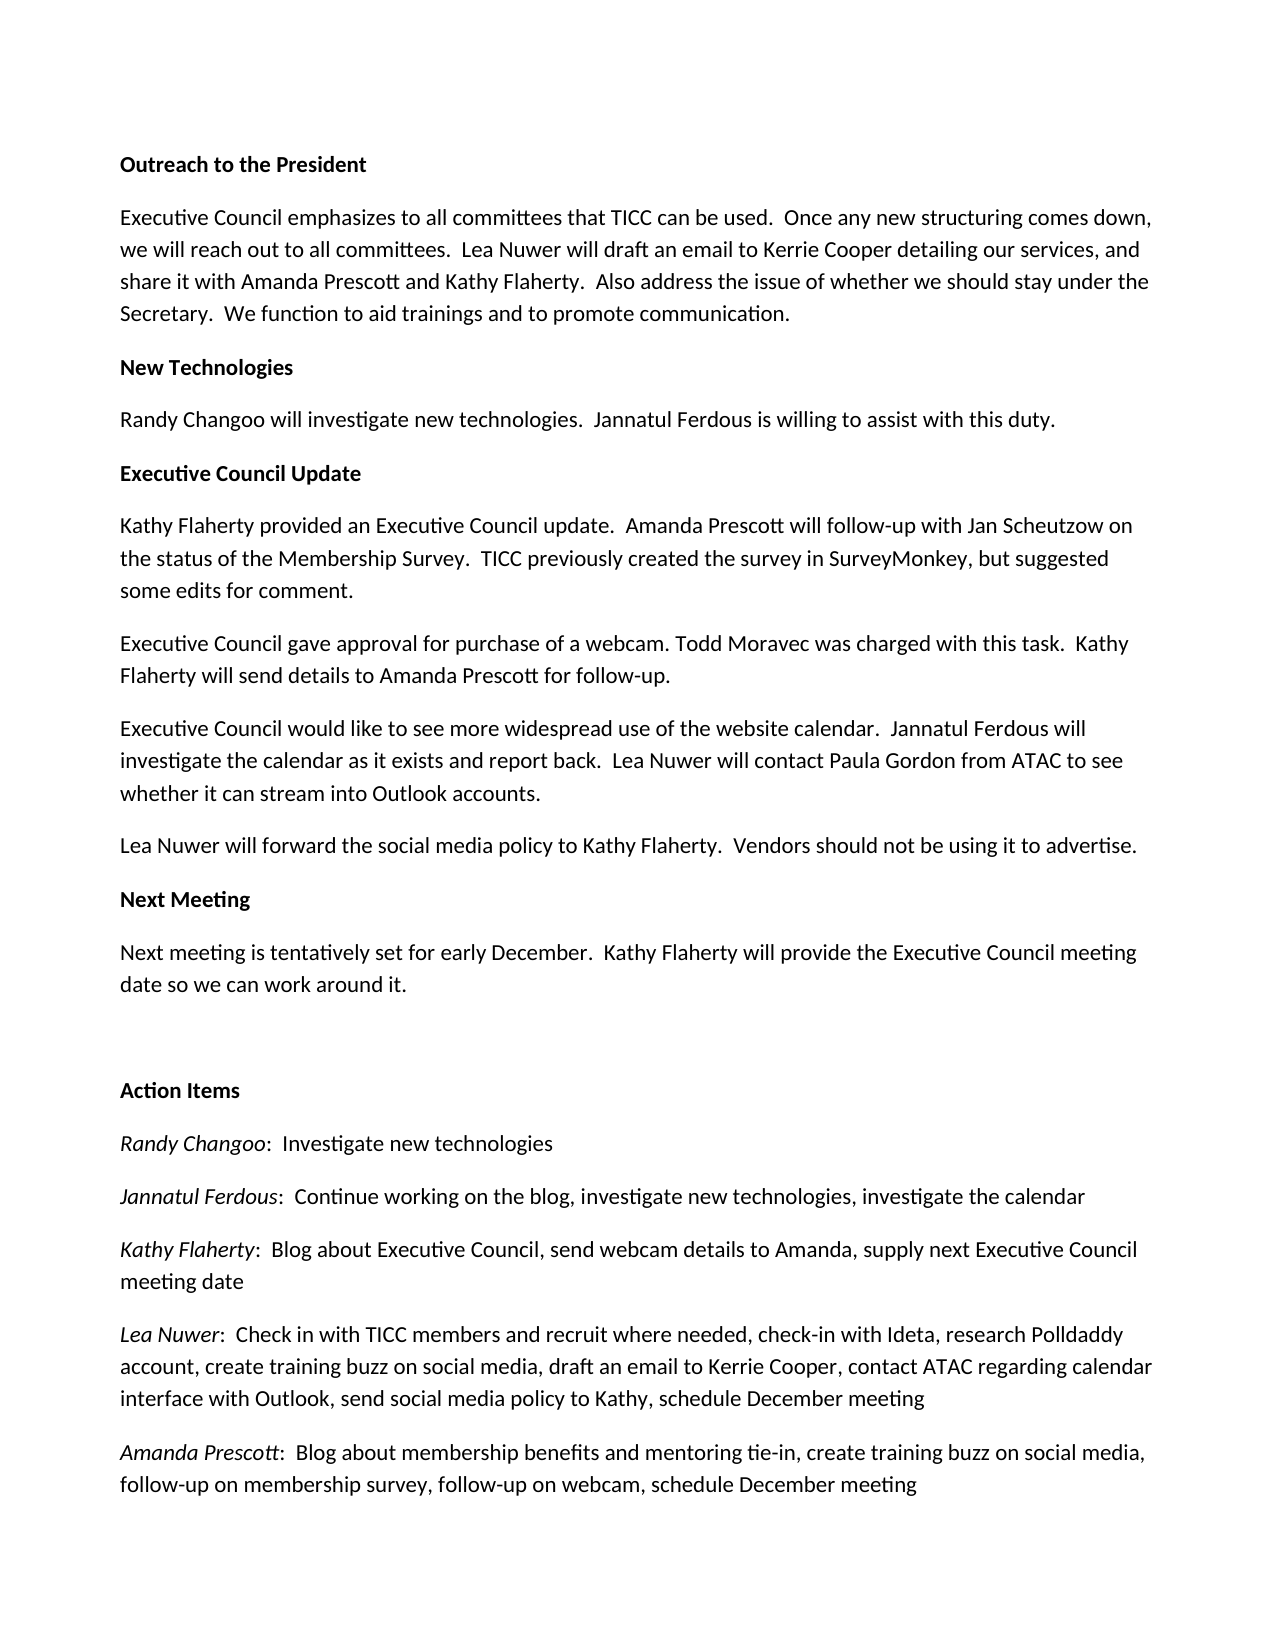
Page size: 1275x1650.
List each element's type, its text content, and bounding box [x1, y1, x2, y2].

text Next Meeting [120, 885, 1155, 913]
text Kathy Flaherty provided an Executive Council update. Amanda Prescott will follow-up with Jan Scheutzow on the status of the Membership Survey. TICC previously created the survey in SurveyMonkey, but suggested some edits for comment. [120, 512, 1155, 604]
text Amanda Prescott: Blog about membership benefits and mentoring tie-in, create training buzz on social media, follow-up on membership survey, follow-up on webcam, schedule December meeting [120, 1438, 1155, 1498]
text Randy Changoo will investigate new technologies. Jannatul Ferdous is willing to assist with this duty. [120, 406, 1155, 434]
text Executive Council emphasizes to all committees that TICC can be used. Once any new structuring comes down, we will reach out to all committees. Lea Nuwer will draft an email to Kerrie Cooper detailing our services, and share it with Amanda Prescott and Kathy Flaherty. Also address the issue of whether we should stay under the Secretary. We function to aid trainings and to promote communication. [120, 203, 1155, 328]
text Jannatul Ferdous: Continue working on the blog, investigate new technologies, investigate the calendar [120, 1182, 1155, 1210]
text Next meeting is tentatively set for early December. Kathy Flaherty will provide the Executive Council meeting date so we can work around it. [120, 938, 1155, 998]
text Executive Council gave approval for purchase of a webcam. Todd Moravec was charged with this task. Kathy Flaherty will send details to Amanda Prescott for follow-up. [120, 629, 1155, 689]
text Executive Council Update [120, 459, 1155, 487]
text Randy Changoo: Investigate new technologies [120, 1129, 1155, 1157]
text Action Items [120, 1076, 1155, 1104]
text Lea Nuwer: Check in with TICC members and recruit where needed, check-in with Ideta, research Polldaddy account, create training buzz on social media, draft an email to Kerrie Cooper, contact ATAC regarding calendar interface with Outlook, send social media policy to Kathy, schedule December meeting [120, 1320, 1155, 1413]
text Outreach to the President [120, 150, 1155, 178]
text Executive Council would like to see more widespread use of the website calendar. Jannatul Ferdous will investigate the calendar as it exists and report back. Lea Nuwer will contact Paula Gordon from ATAC to see whether it can stream into Outlook accounts. [120, 714, 1155, 807]
text Lea Nuwer will forward the social media policy to Kathy Flaherty. Vendors should not be using it to advertise. [120, 832, 1155, 860]
text Kathy Flaherty: Blog about Executive Council, send webcam details to Amanda, supply next Executive Council meeting date [120, 1235, 1155, 1295]
text New Technologies [120, 353, 1155, 381]
